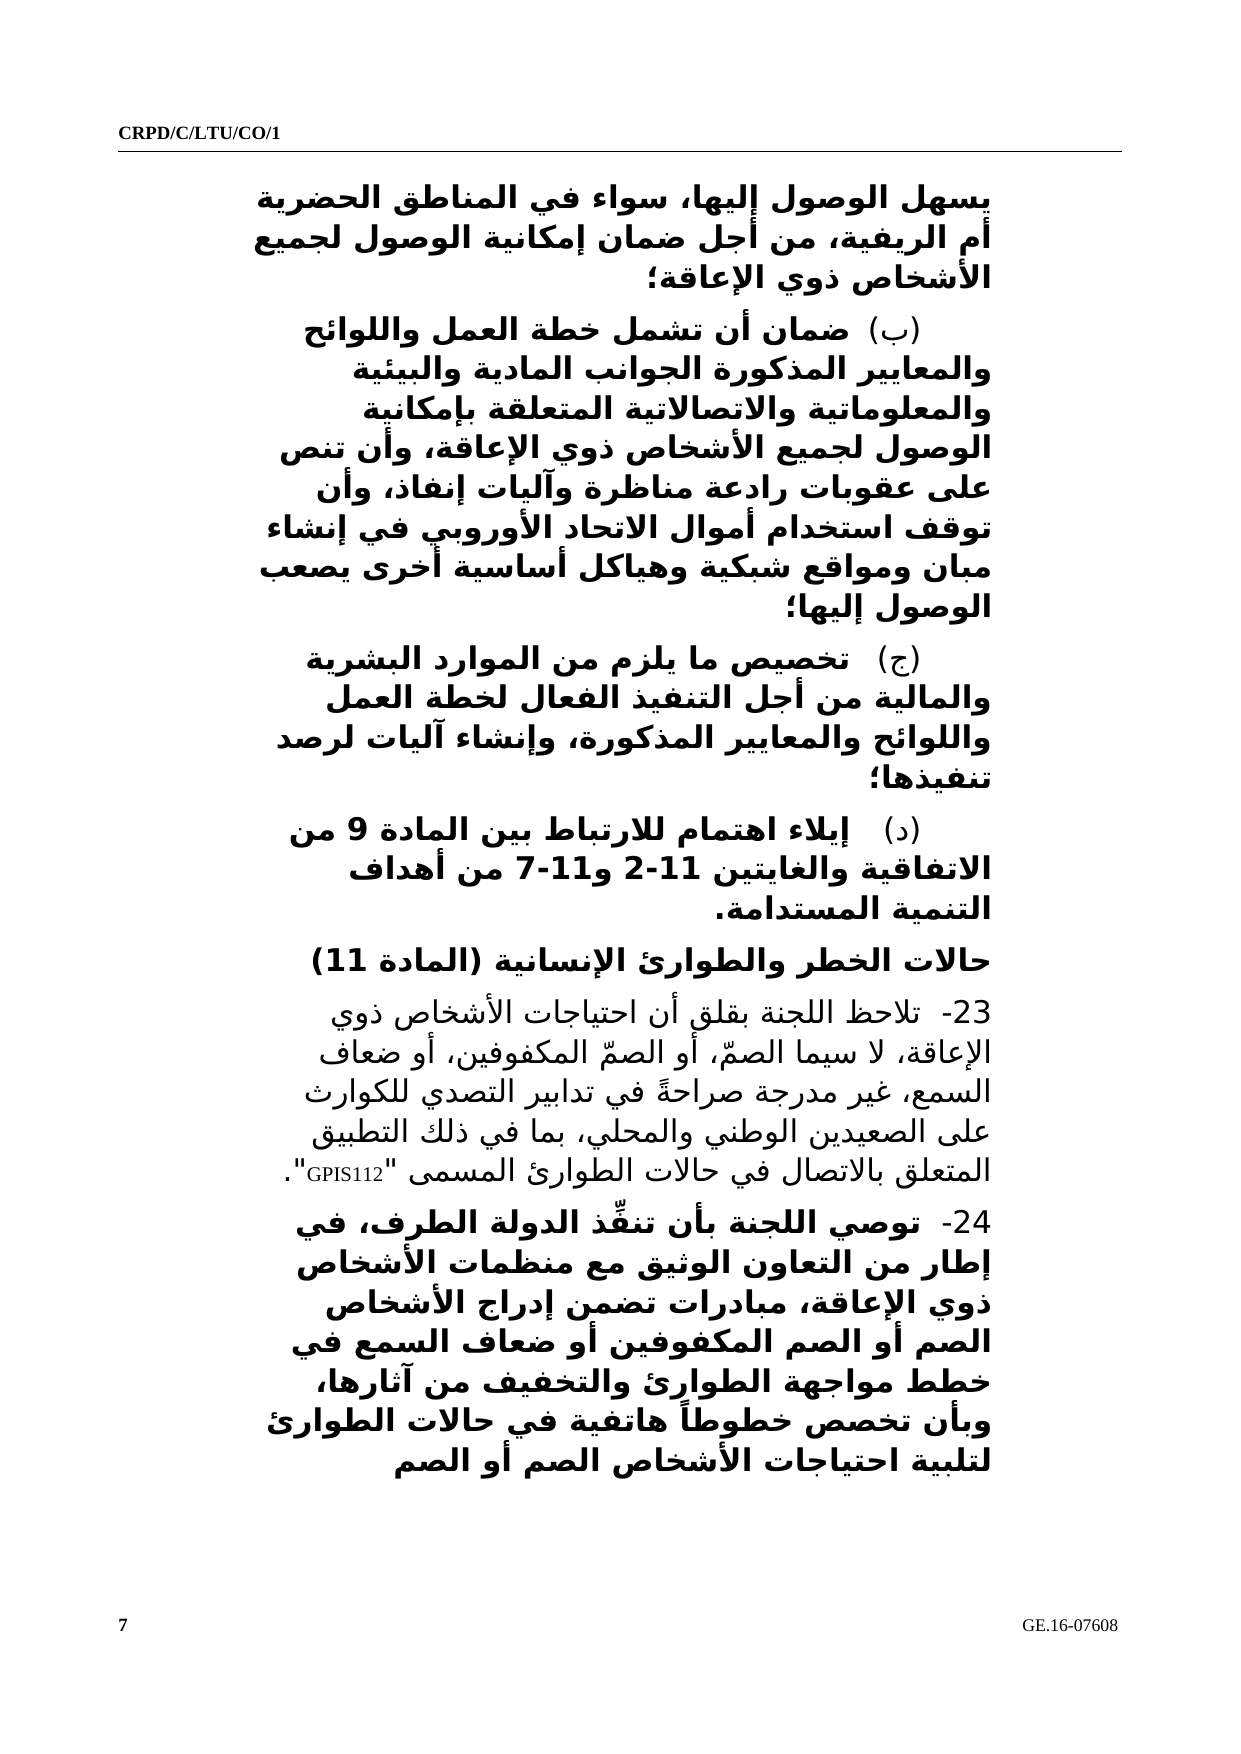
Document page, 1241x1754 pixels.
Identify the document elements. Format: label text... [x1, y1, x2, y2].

text (ب) ضمان أن تشمل خطة العمل واللوائح والمعايير المذكورة الجوانب المادية والبيئية والمعلوماتية والاتصالاتية المتعلقة بإمكانية الوصول لجميع الأشخاص ذوي الإعاقة، وأن تنص على عقوبات رادعة مناظرة وآليات إنفاذ، وأن توقف استخدام أموال الاتحاد الأوروبي في إنشاء مبان ومواقع شبكية وهياكل أساسية أخرى يصعب الوصول إليها؛ [248, 308, 992, 625]
text حالات الخطر والطوارئ الإنسانية (المادة 11) [248, 940, 1122, 979]
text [248, 177, 992, 296]
text 23- تلاحظ اللجنة بقلق أن احتياجات الأشخاص ذوي الإعاقة، لا سيما الصمّ، أو الصمّ المكفوفين، أو ضعاف السمع، غير مدرجة صراحةً في تدابير التصدي للكوارث على الصعيدين الوطني والمحلي، بما في ذلك التطبيق المتعلق بالاتصال في حالات الطوارئ المسمى "GPIS112". [248, 992, 992, 1190]
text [248, 1202, 992, 1479]
text (ج) تخصيص ما يلزم من الموارد البشرية والمالية من أجل التنفيذ الفعال لخطة العمل واللوائح والمعايير المذكورة، وإنشاء آليات لرصد تنفيذها؛ [248, 638, 992, 796]
text (د) إيلاء اهتمام للارتباط بين المادة 9 من الاتفاقية والغايتين 11-2 و11-7 من أهداف التنمية المستدامة. [248, 808, 992, 927]
